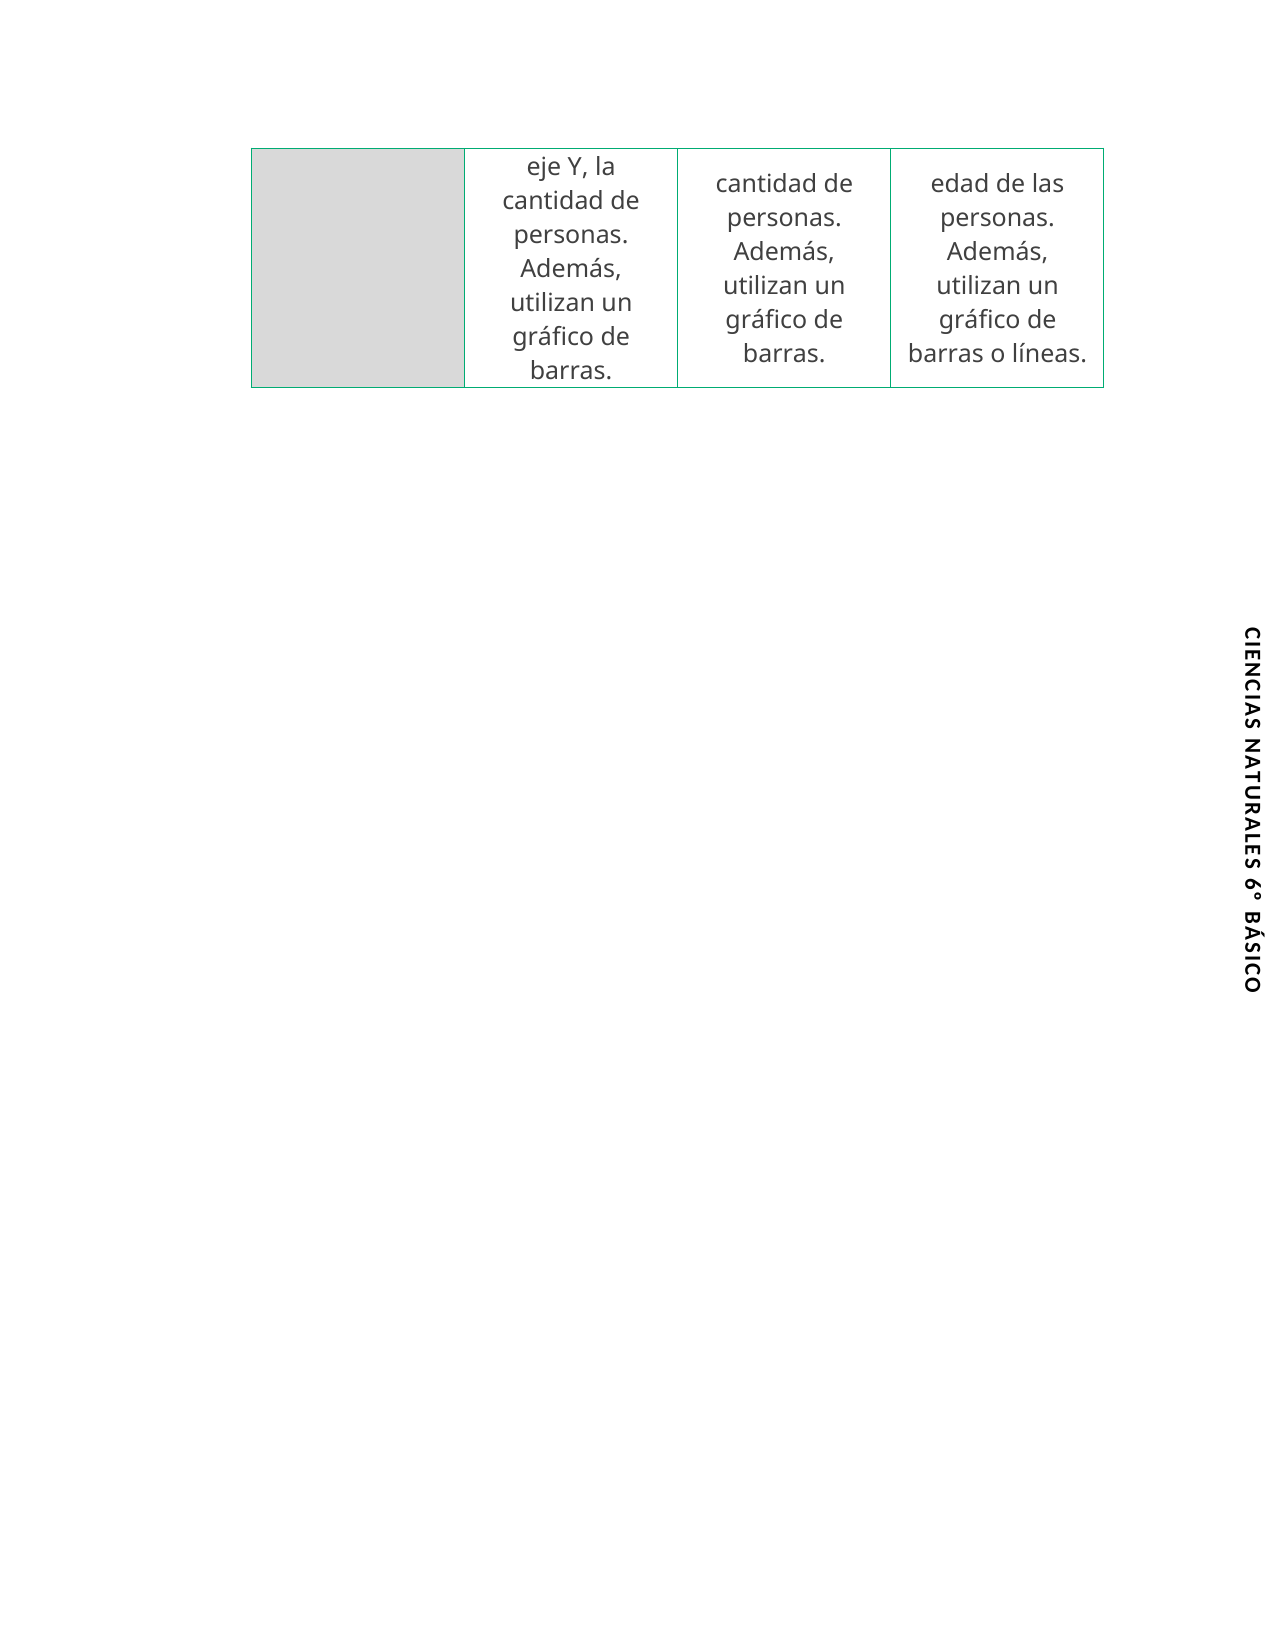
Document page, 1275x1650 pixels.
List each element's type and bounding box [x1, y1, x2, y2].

table_cell [252, 149, 464, 387]
table_cell [465, 149, 677, 387]
table_cell [678, 149, 890, 387]
table_cell [891, 149, 1103, 387]
